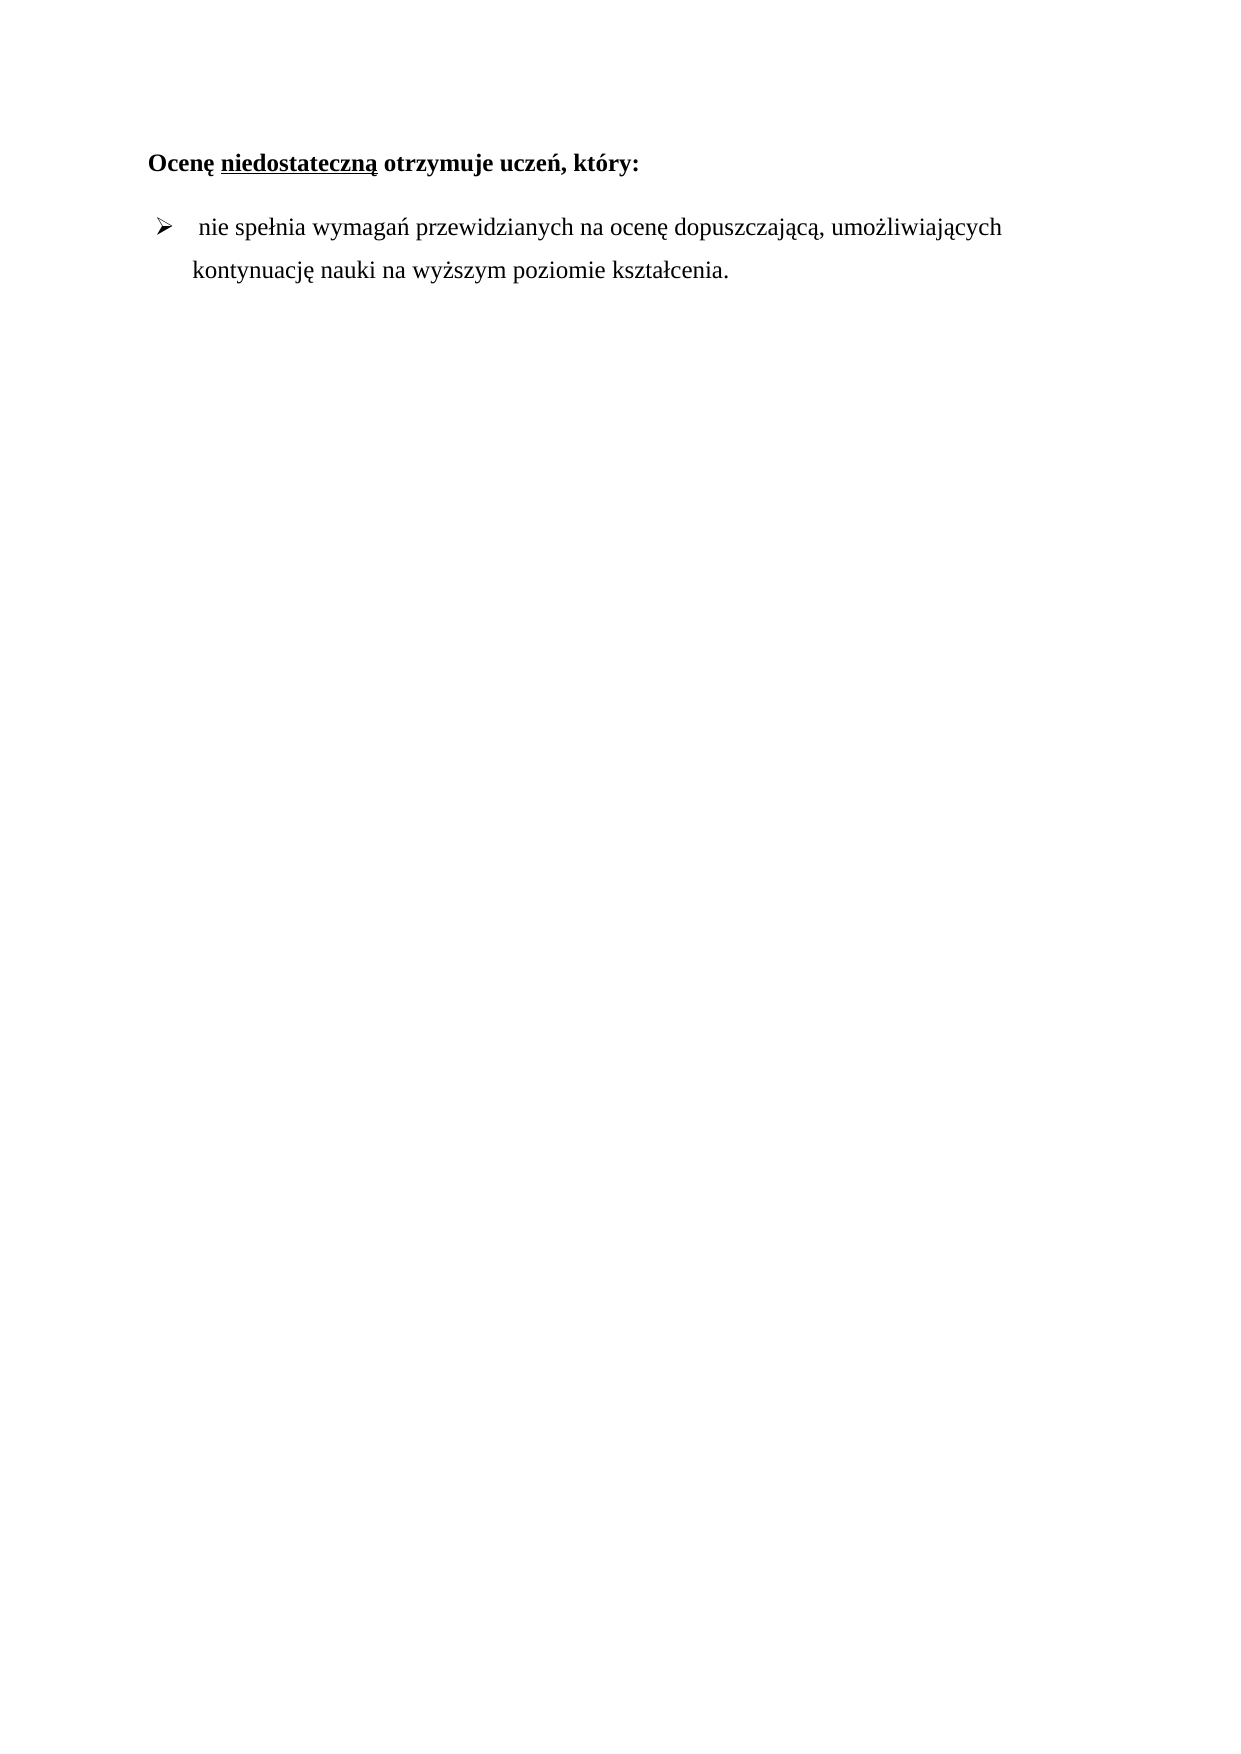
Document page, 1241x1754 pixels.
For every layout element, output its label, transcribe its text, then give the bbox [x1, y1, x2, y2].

list nie spełnia wymagań przewidzianych na ocenę dopuszczającą, umożliwiających [154, 212, 1093, 240]
text Ocenę niedostateczną otrzymuje uczeń, który: [148, 148, 1093, 176]
list kontynuację nauki na wyższym poziomie kształcenia. [192, 255, 1093, 283]
